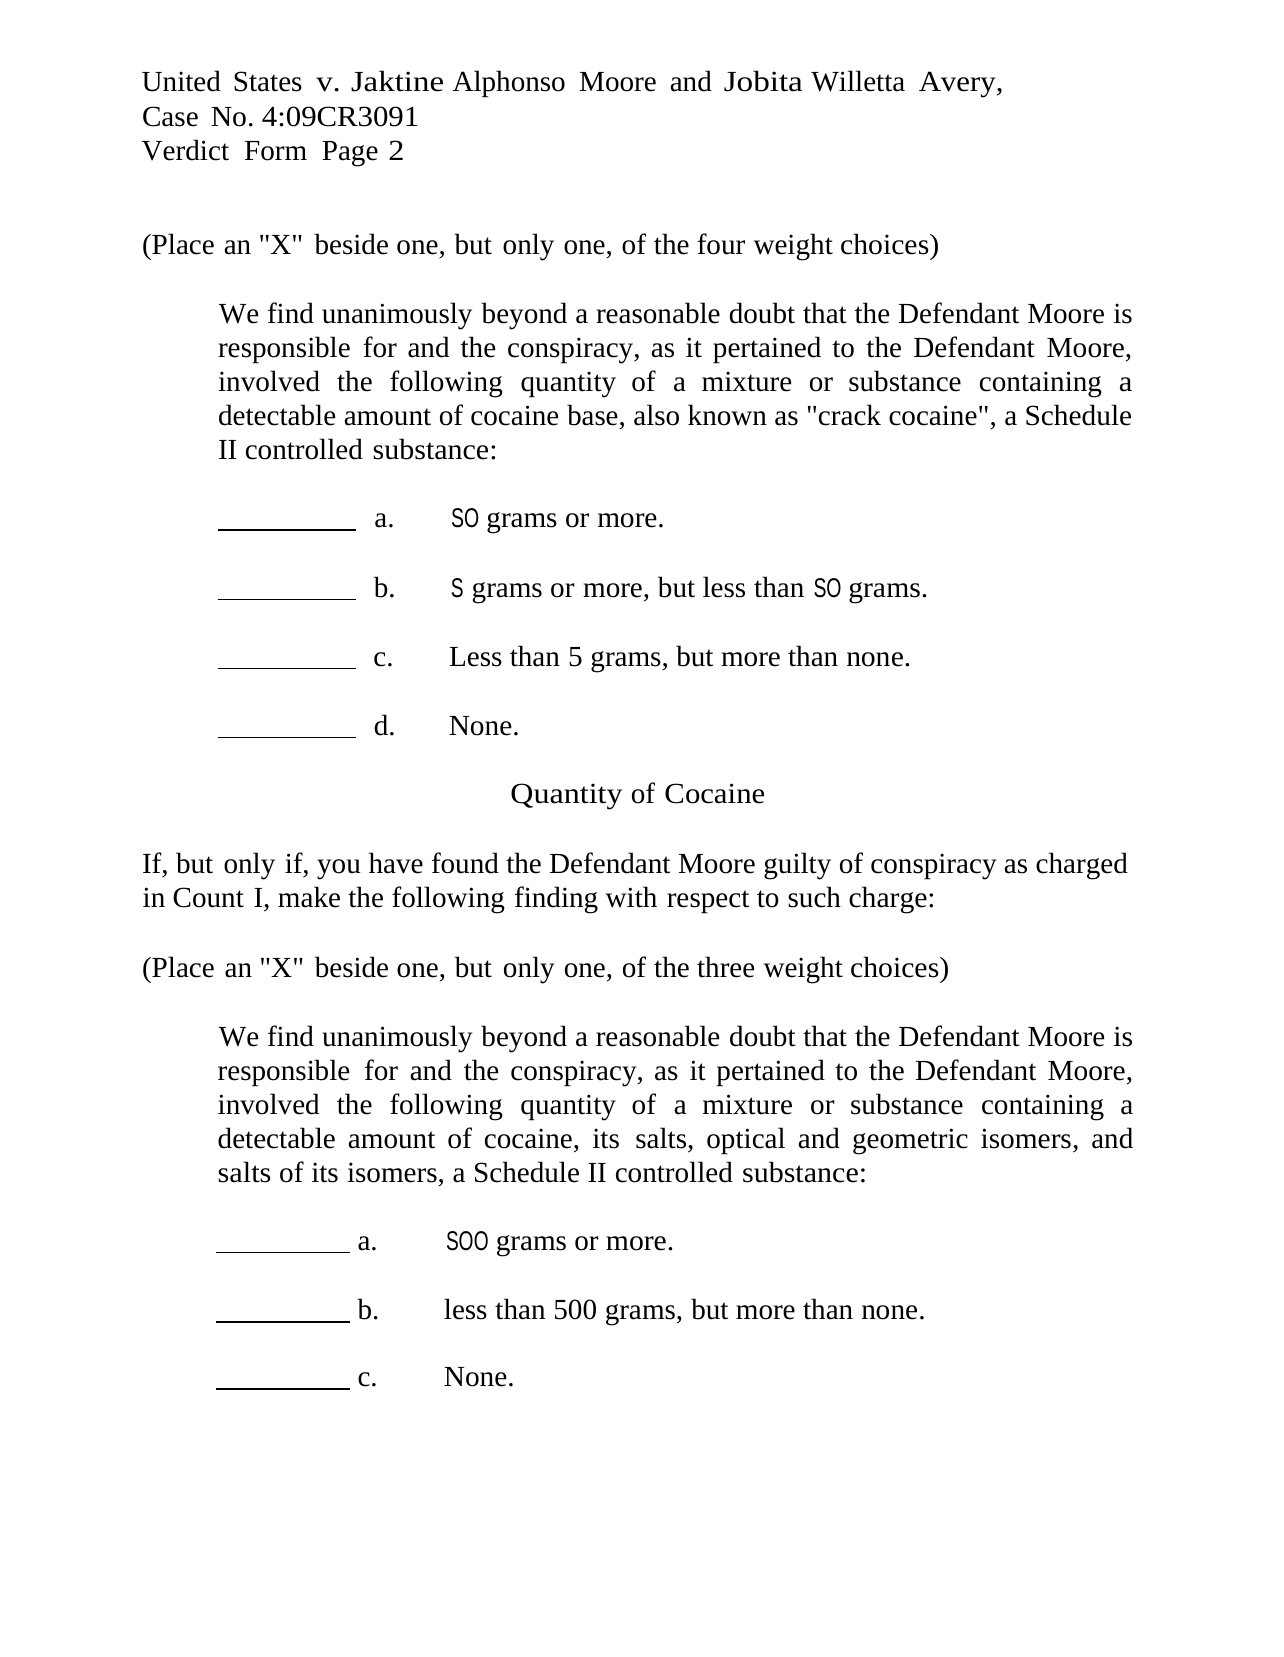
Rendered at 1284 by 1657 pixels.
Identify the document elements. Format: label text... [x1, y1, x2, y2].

text a. SOO grams or more. [216, 1223, 1144, 1256]
text If, but only if, you have found the Defendant Moore guilty of conspiracy as charged in Count I, make the following finding with respect to such charge: [142, 846, 1132, 914]
text c. Less than 5 grams, but more than none. [217, 639, 917, 672]
text b. less than 500 grams, but more than none. [216, 1292, 1144, 1326]
text d. None. [217, 708, 524, 741]
text b. S grams or more, but less than SO grams. [217, 570, 933, 603]
text We find unanimously beyond a reasonable doubt that the Defendant Moore is responsible for and the conspiracy, as it pertained to the Defendant Moore, involved the following quantity of a mixture or substance containing a detectable amount of cocaine base, also known as "crack cocaine", a Schedule II controlled substance: [218, 296, 1133, 466]
text We find unanimously beyond a reasonable doubt that the Defendant Moore is responsible for and the conspiracy, as it pertained to the Defendant Moore, involved the following quantity of a mixture or substance containing a detectable amount of cocaine, its salts, optical and geometric isomers, and salts of its isomers, a Schedule II controlled substance: [217, 1019, 1133, 1189]
text United States v. Jaktine Alphonso Moore and Jobita Willetta Avery, Case No. 4:09CR3091 [141, 64, 1005, 133]
text a. SO grams or more. [217, 500, 670, 534]
text Verdict Form Page 2 [141, 135, 1144, 167]
text (Place an "X" beside one, but only one, of the four weight choices) [142, 227, 1144, 260]
text Quantity of Cocaine [504, 777, 771, 810]
text (Place an "X" beside one, but only one, of the three weight choices) [142, 950, 1144, 984]
text c. None. [216, 1359, 1144, 1393]
